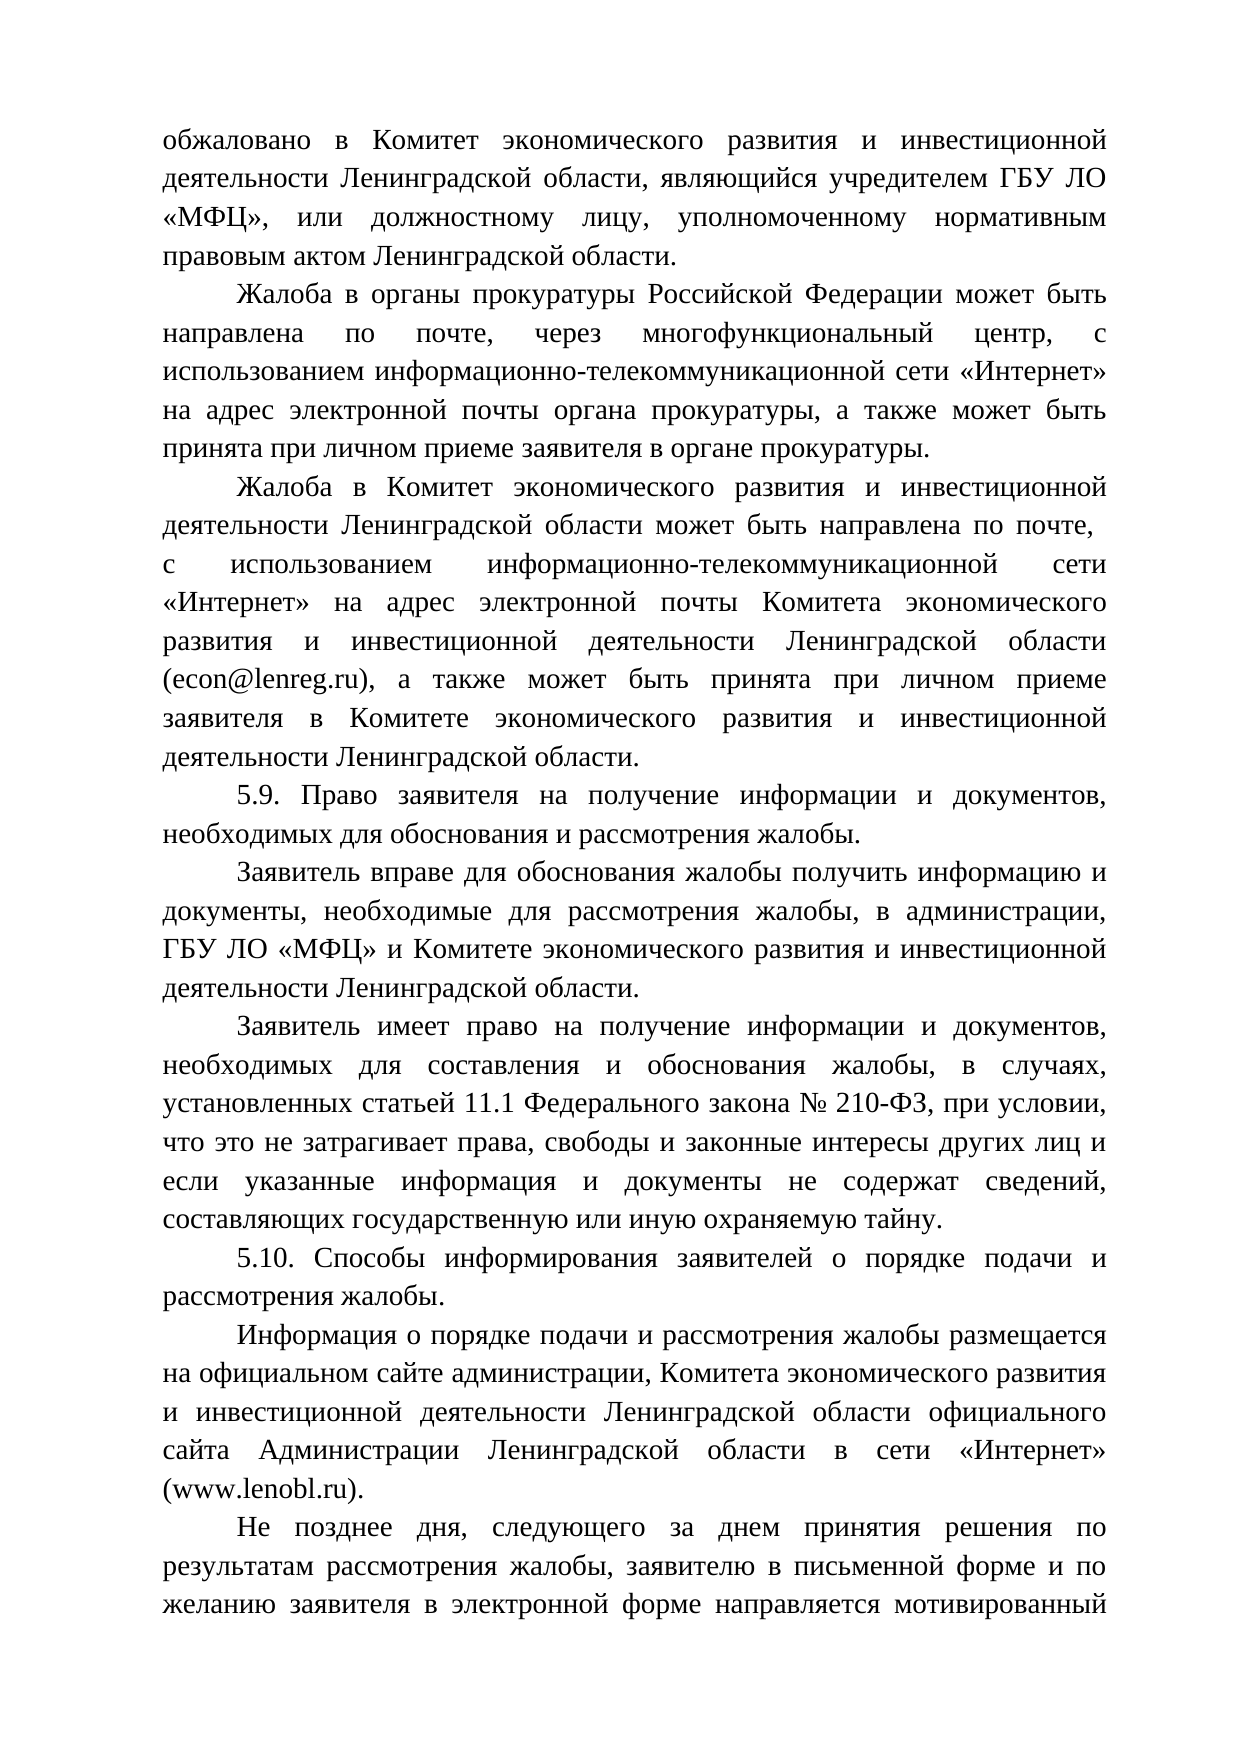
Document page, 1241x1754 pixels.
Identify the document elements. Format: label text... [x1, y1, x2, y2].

text Жалоба в Комитет экономического развития и инвестиционной деятельности Ленинградской области может быть направлена по почте, с использованием информационно-телекоммуникационной сети «Интернет» на адрес электронной почты Комитета экономического развития и инвестиционной деятельности Ленинградской области (econ@lenreg.ru), а также может быть принята при личном приеме заявителя в Комитете экономического развития и инвестиционной деятельности Ленинградской области. [162, 469, 1107, 772]
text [162, 122, 1107, 271]
text 5.10. Способы информирования заявителей о порядке подачи и рассмотрения жалобы. [162, 1240, 1107, 1312]
text Заявитель имеет право на получение информации и документов, необходимых для составления и обоснования жалобы, в случаях, установленных статьей 11.1 Федерального закона № 210-ФЗ, при условии, что это не затрагивает права, свободы и законные интересы других лиц и если указанные информация и документы не содержат сведений, составляющих государственную или иную охраняемую тайну. [162, 1008, 1107, 1235]
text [162, 1509, 1107, 1620]
text Жалоба в органы прокуратуры Российской Федерации может быть направлена по почте, через многофункциональный центр, с использованием информационно-телекоммуникационной сети «Интернет» на адрес электронной почты органа прокуратуры, а также может быть принята при личном приеме заявителя в органе прокуратуры. [162, 276, 1107, 464]
text 5.9. Право заявителя на получение информации и документов, необходимых для обоснования и рассмотрения жалобы. [162, 777, 1107, 849]
text Информация о порядке подачи и рассмотрения жалобы размещается на официальном сайте администрации, Комитета экономического развития и инвестиционной деятельности Ленинградской области официального сайта Администрации Ленинградской области в сети «Интернет» (www.lenobl.ru). [162, 1317, 1107, 1504]
text Заявитель вправе для обоснования жалобы получить информацию и документы, необходимые для рассмотрения жалобы, в администрации, ГБУ ЛО «МФЦ» и Комитете экономического развития и инвестиционной деятельности Ленинградской области. [162, 854, 1107, 1003]
